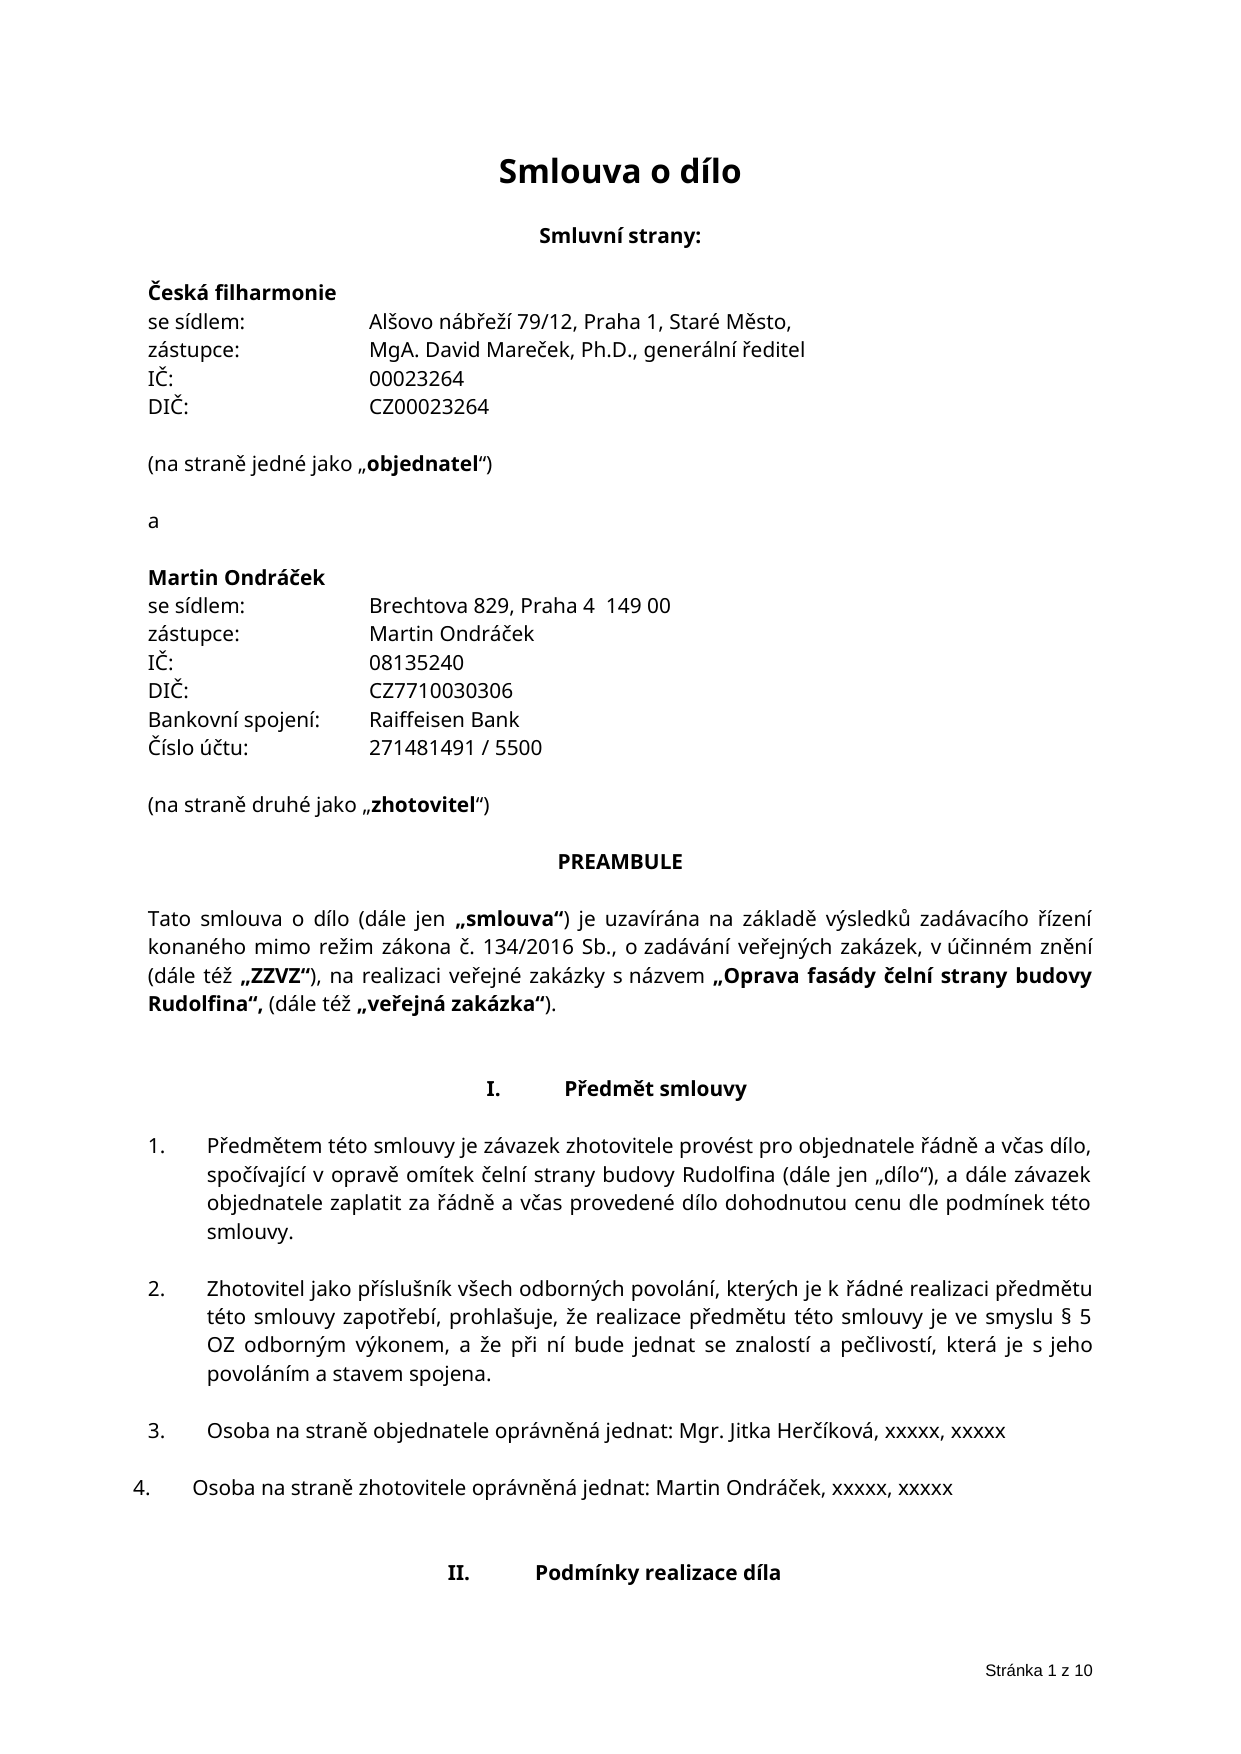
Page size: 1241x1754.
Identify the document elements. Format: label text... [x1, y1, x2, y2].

text se sídlem: Alšovo nábřeží 79/12, Praha 1, Staré Město, [148, 307, 1093, 335]
text zástupce: Martin Ondráček [148, 619, 1093, 648]
list Osoba na straně zhotovitele oprávněná jednat: Martin Ondráček, xxxxx, xxxxx [133, 1473, 1093, 1501]
text se sídlem: Brechtova 829, Praha 4 149 00 [148, 591, 1093, 619]
text a [148, 506, 1093, 534]
text zástupce: MgA. David Mareček, Ph.D., generální ředitel [148, 335, 1093, 364]
text DIČ: CZ00023264 [148, 392, 1093, 421]
text Martin Ondráček [148, 563, 1093, 591]
text (na straně jedné jako „objednatel“) [148, 449, 1093, 477]
list Podmínky realizace díla [148, 1558, 1093, 1586]
text IČ: 00023264 [148, 364, 1093, 392]
text Tato smlouva o dílo (dále jen „smlouva“) je uzavírána na základě výsledků zadávacího řízení konaného mimo režim zákona č. 134/2016 Sb., o zadávání veřejných zakázek, v účinném znění (dále též „ZZVZ“), na realizaci veřejné zakázky s názvem „Oprava fasády čelní strany budovy Rudolfina“, (dále též „veřejná zakázka“). [148, 904, 1093, 1018]
text Smluvní strany: [148, 221, 1093, 250]
list Předmět smlouvy [148, 1074, 1093, 1103]
list Osoba na straně objednatele oprávněná jednat: Mgr. Jitka Herčíková, xxxxx, xxxxx [148, 1416, 1093, 1444]
text (na straně druhé jako „zhotovitel“) [148, 790, 1093, 819]
list Předmětem této smlouvy je závazek zhotovitele provést pro objednatele řádně a včas dílo, spočívající v opravě omítek čelní strany budovy Rudolfina (dále jen „dílo“), a dále závazek objednatele zaplatit za řádně a včas provedené dílo dohodnutou cenu dle podmínek této smlouvy. [148, 1131, 1093, 1245]
text Česká filharmonie [148, 278, 1093, 307]
text Číslo účtu: 271481491 / 5500 [148, 733, 1093, 762]
list PREAMBULE [148, 847, 1093, 876]
text Bankovní spojení: Raiffeisen Bank [148, 705, 1093, 733]
list Zhotovitel jako příslušník všech odborných povolání, kterých je k řádné realizaci předmětu této smlouvy zapotřebí, prohlašuje, že realizace předmětu této smlouvy je ve smyslu § 5 OZ odborným výkonem, a že při ní bude jednat se znalostí a pečlivostí, která je s jeho povoláním a stavem spojena. [148, 1274, 1093, 1387]
text DIČ: CZ7710030306 [148, 676, 1093, 705]
text IČ: 08135240 [148, 648, 1093, 676]
text Smlouva o dílo [148, 148, 1093, 193]
